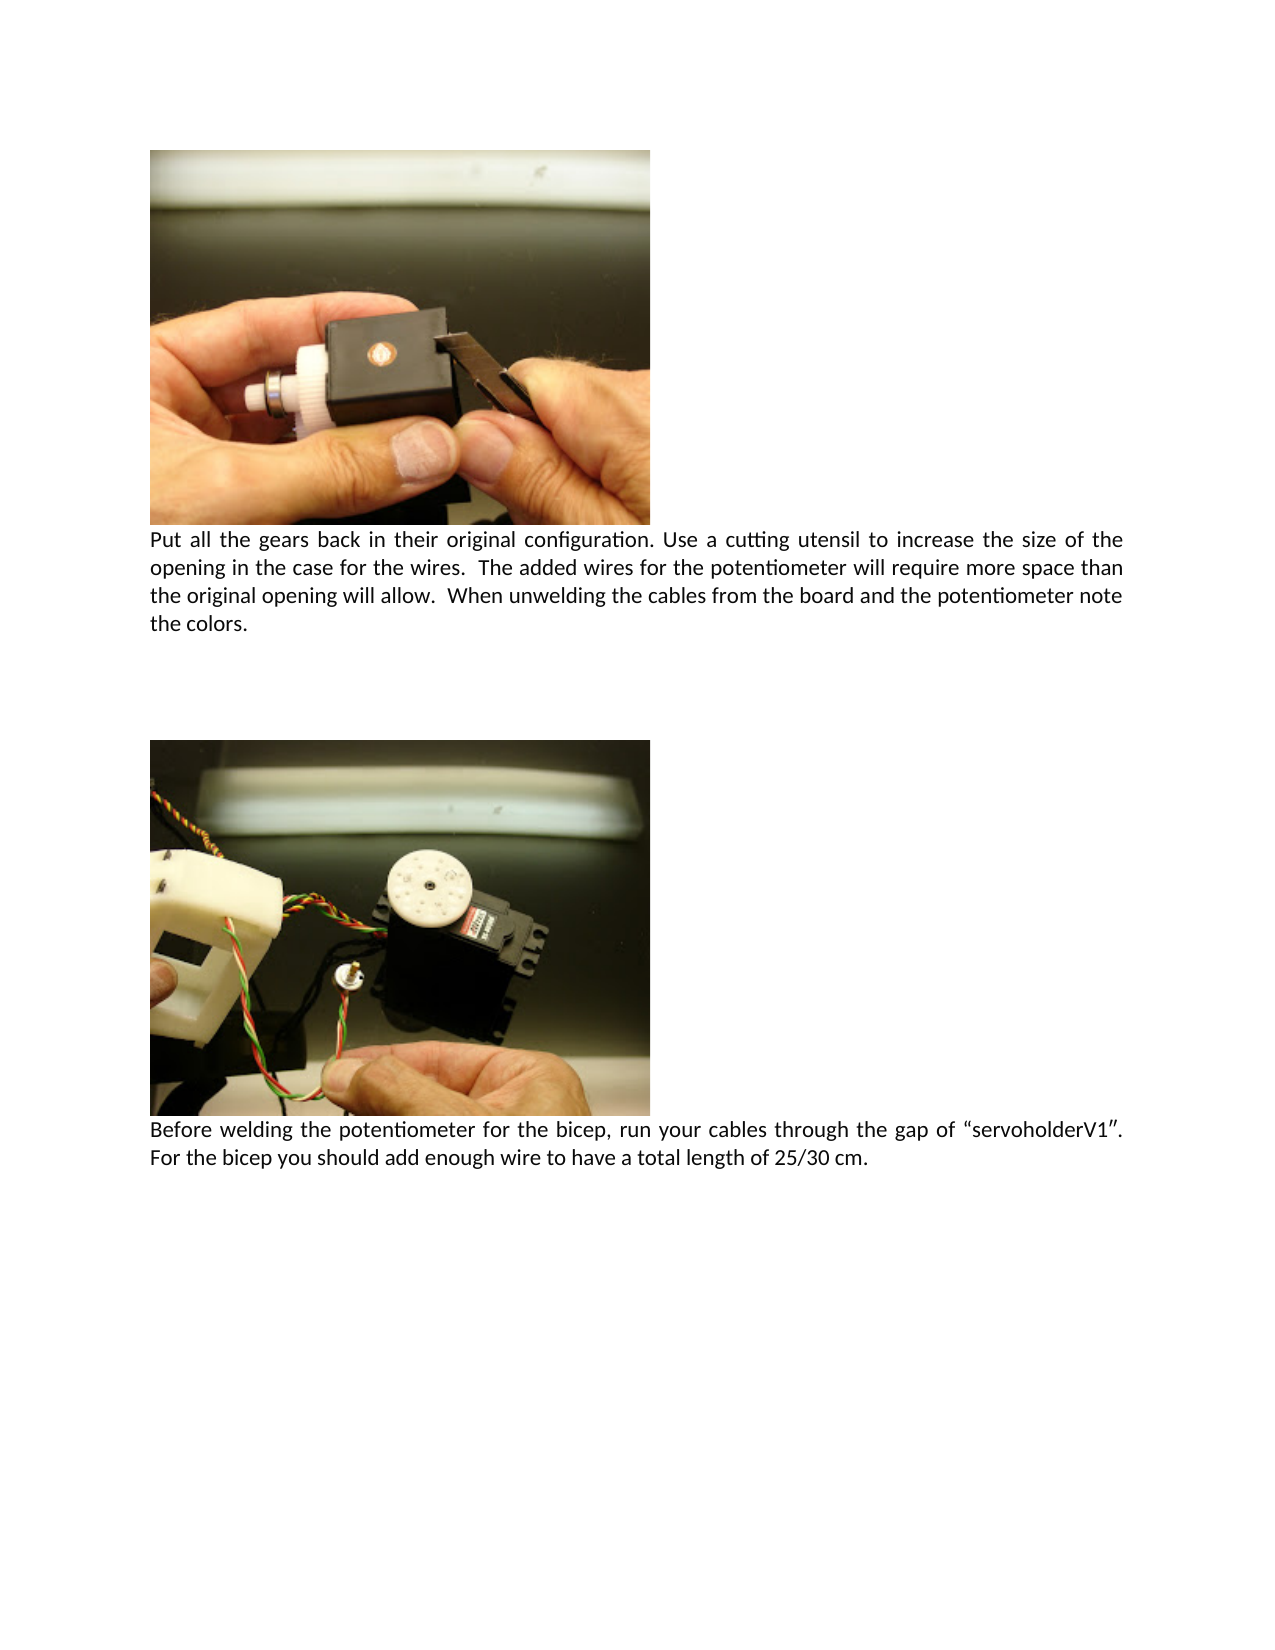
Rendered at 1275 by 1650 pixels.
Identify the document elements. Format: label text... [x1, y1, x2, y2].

picture [150, 150, 650, 525]
picture [150, 740, 650, 1116]
text Before welding the potentiometer for the bicep, run your cables through the gap of “servoholderV1″. For the bicep you should add enough wire to have a total length of 25/30 cm. [150, 1115, 1125, 1171]
text Put all the gears back in their original configuration. Use a cutting utensil to increase the size of the opening in the case for the wires. The added wires for the potentiometer will require more space than the original opening will allow. When unwelding the cables from the board and the potentiometer note the colors. [150, 525, 1125, 637]
